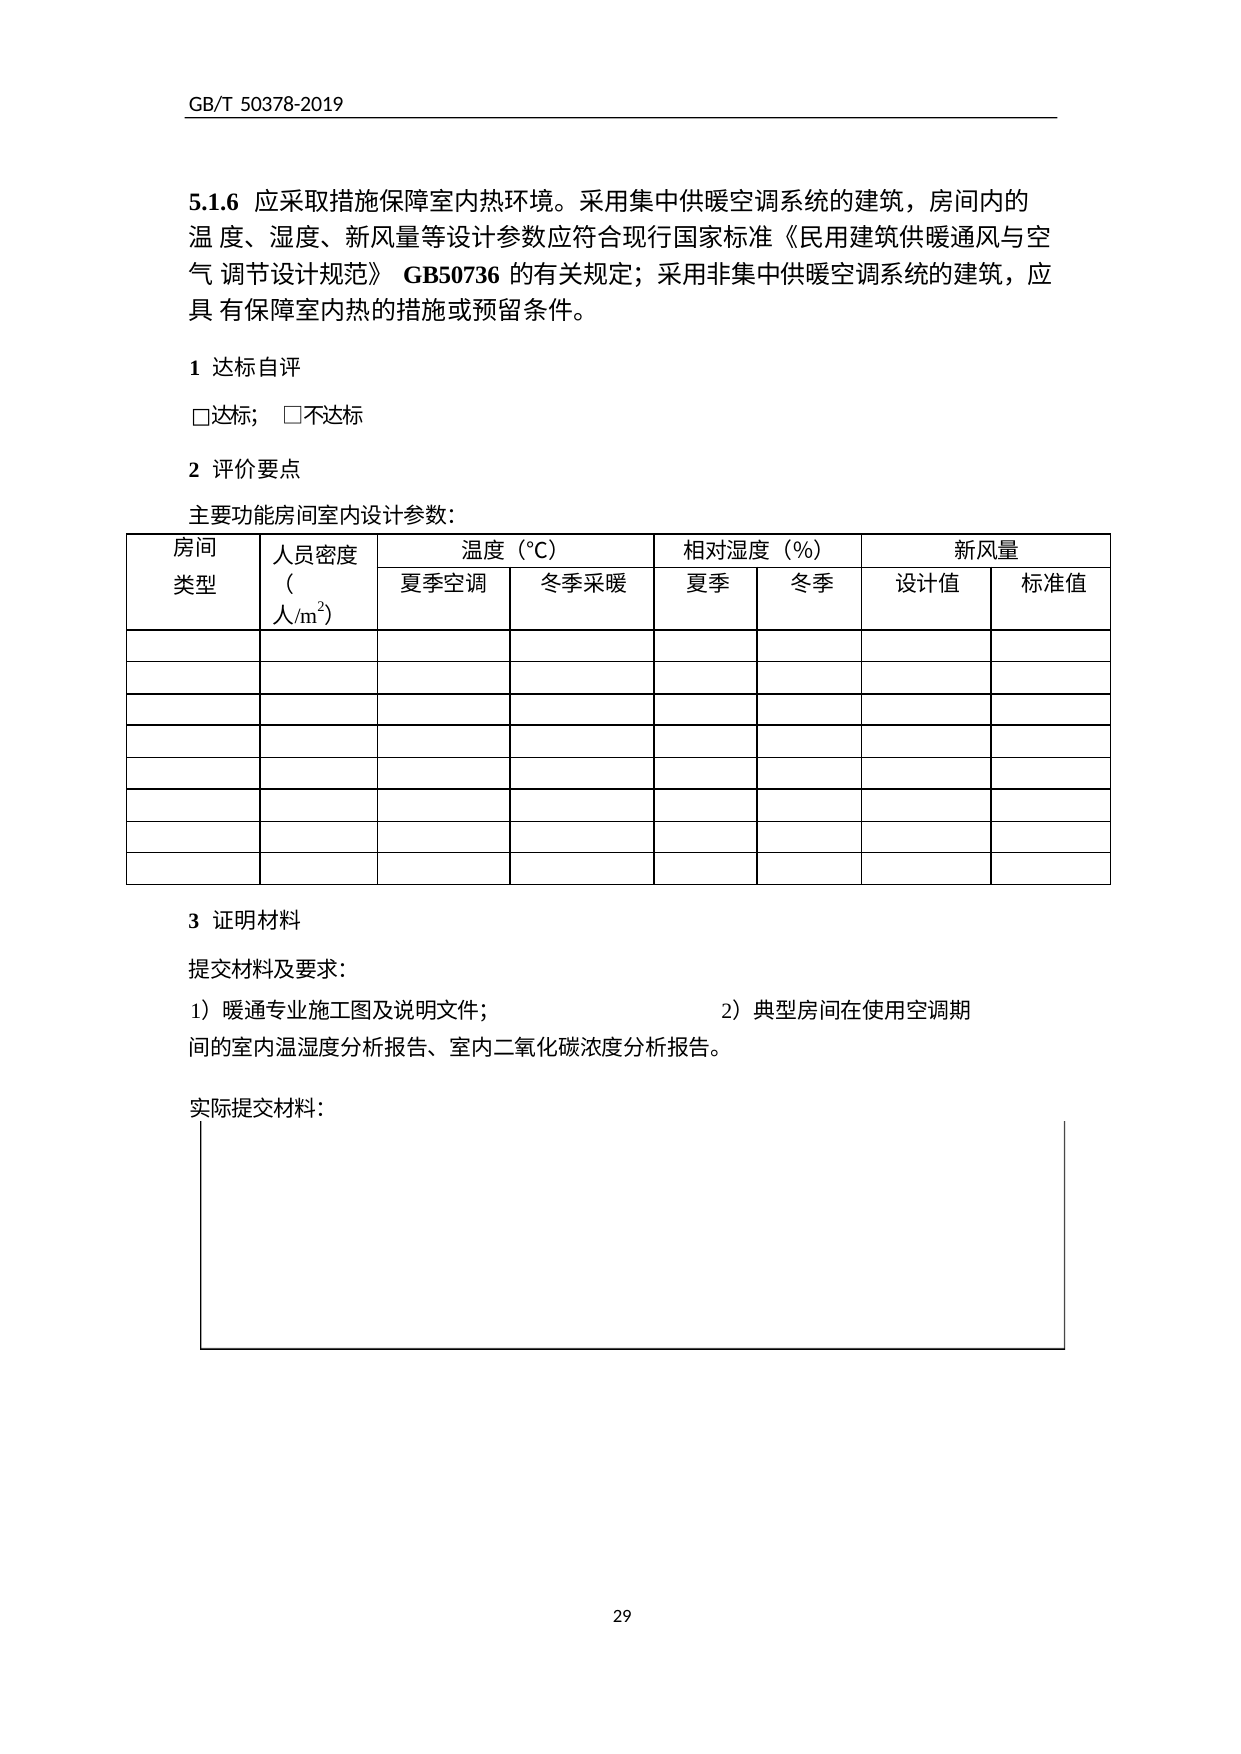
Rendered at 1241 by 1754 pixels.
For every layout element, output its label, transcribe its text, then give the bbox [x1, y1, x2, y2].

table_cell [992, 662, 1110, 693]
table_cell [127, 695, 259, 724]
table_cell [992, 822, 1110, 852]
table_cell [758, 853, 861, 884]
table_cell [378, 631, 509, 661]
table_cell [127, 726, 259, 757]
table_cell [758, 631, 861, 661]
table_cell [758, 695, 861, 724]
table_cell [511, 790, 653, 821]
table_cell [992, 790, 1110, 821]
table_header 温度（℃） [378, 535, 653, 567]
table_cell [511, 662, 653, 693]
text 提交材料及要求： [127, 958, 1112, 982]
table_cell [992, 758, 1110, 788]
table_cell 夏季空调 [378, 568, 509, 629]
table_cell [992, 726, 1110, 757]
table_cell [862, 790, 990, 821]
text 3 证明材料 [127, 908, 1112, 933]
table_cell [511, 695, 653, 724]
text 主要功能房间室内设计参数： [127, 504, 1112, 528]
table_cell [127, 758, 259, 788]
table_cell [758, 726, 861, 757]
table_cell 夏季 [655, 568, 756, 629]
table_cell [378, 695, 509, 724]
table_cell [511, 758, 653, 788]
table_cell 设计值 [862, 568, 990, 629]
text 1 达标自评 [127, 356, 1112, 380]
table_cell [378, 662, 509, 693]
text 2 评价要点 [127, 458, 1112, 482]
table_cell [992, 631, 1110, 661]
table_cell [261, 726, 377, 757]
table_cell [511, 853, 653, 884]
table_cell [655, 822, 756, 852]
table_header 新风量 [862, 535, 1110, 567]
table_cell [378, 822, 509, 852]
table_cell [655, 853, 756, 884]
table_cell [655, 726, 756, 757]
table_cell [862, 822, 990, 852]
table_cell [655, 662, 756, 693]
table_cell [758, 758, 861, 788]
table_cell [758, 662, 861, 693]
table_cell 冬季采暖 [511, 568, 653, 629]
table_cell [127, 662, 259, 693]
text 5.1.6 应采取措施保障室内热环境。采用集中供暖空调系统的建筑，房间内的温 度、湿度、新风量等设计参数应符合现行国家标准《民用建筑供暖通风与空气 调节设计规范》 GB50736 的有关规定；采用非集中供暖空调系统的建筑，应具 有保障室内热的措施或预留条件。 [188, 182, 1054, 327]
table_cell [511, 631, 653, 661]
table_cell 标准值 [992, 568, 1110, 629]
table_cell [127, 853, 259, 884]
table_cell [261, 631, 377, 661]
table_cell [378, 853, 509, 884]
text 实际提交材料： [127, 1097, 1112, 1122]
table_cell [261, 695, 377, 724]
table_cell [992, 853, 1110, 884]
table_cell [127, 822, 259, 852]
table_cell [511, 822, 653, 852]
table_cell [261, 758, 377, 788]
table_cell [261, 822, 377, 852]
table_cell [261, 790, 377, 821]
table_cell [511, 726, 653, 757]
table_cell [862, 726, 990, 757]
table_cell 冬季 [758, 568, 861, 629]
table_cell [655, 790, 756, 821]
table_cell [378, 758, 509, 788]
table_cell [655, 631, 756, 661]
table_cell [655, 758, 756, 788]
table_cell [378, 790, 509, 821]
table_cell [992, 695, 1110, 724]
table_header 相对湿度（％） [655, 535, 861, 567]
table_cell [862, 662, 990, 693]
text □达标； □不达标 [127, 403, 1112, 428]
text 1）暖通专业施工图及说明文件； 2）典型房间在使用空调期间的室内温湿度分析报告、室内二氧化碳浓度分析报告。 [188, 993, 984, 1061]
table_cell [862, 631, 990, 661]
table_header 房间 类型 [127, 535, 259, 629]
table_cell [758, 790, 861, 821]
picture [200, 1121, 1066, 1350]
table_cell [655, 695, 756, 724]
table_cell [127, 631, 259, 661]
table_cell [261, 853, 377, 884]
table_cell [127, 790, 259, 821]
table_cell [261, 662, 377, 693]
table_cell [758, 822, 861, 852]
table_header 人员密度 （人/m2） [261, 535, 377, 629]
table_cell [862, 695, 990, 724]
table_cell [862, 758, 990, 788]
table_cell [378, 726, 509, 757]
table_cell [862, 853, 990, 884]
